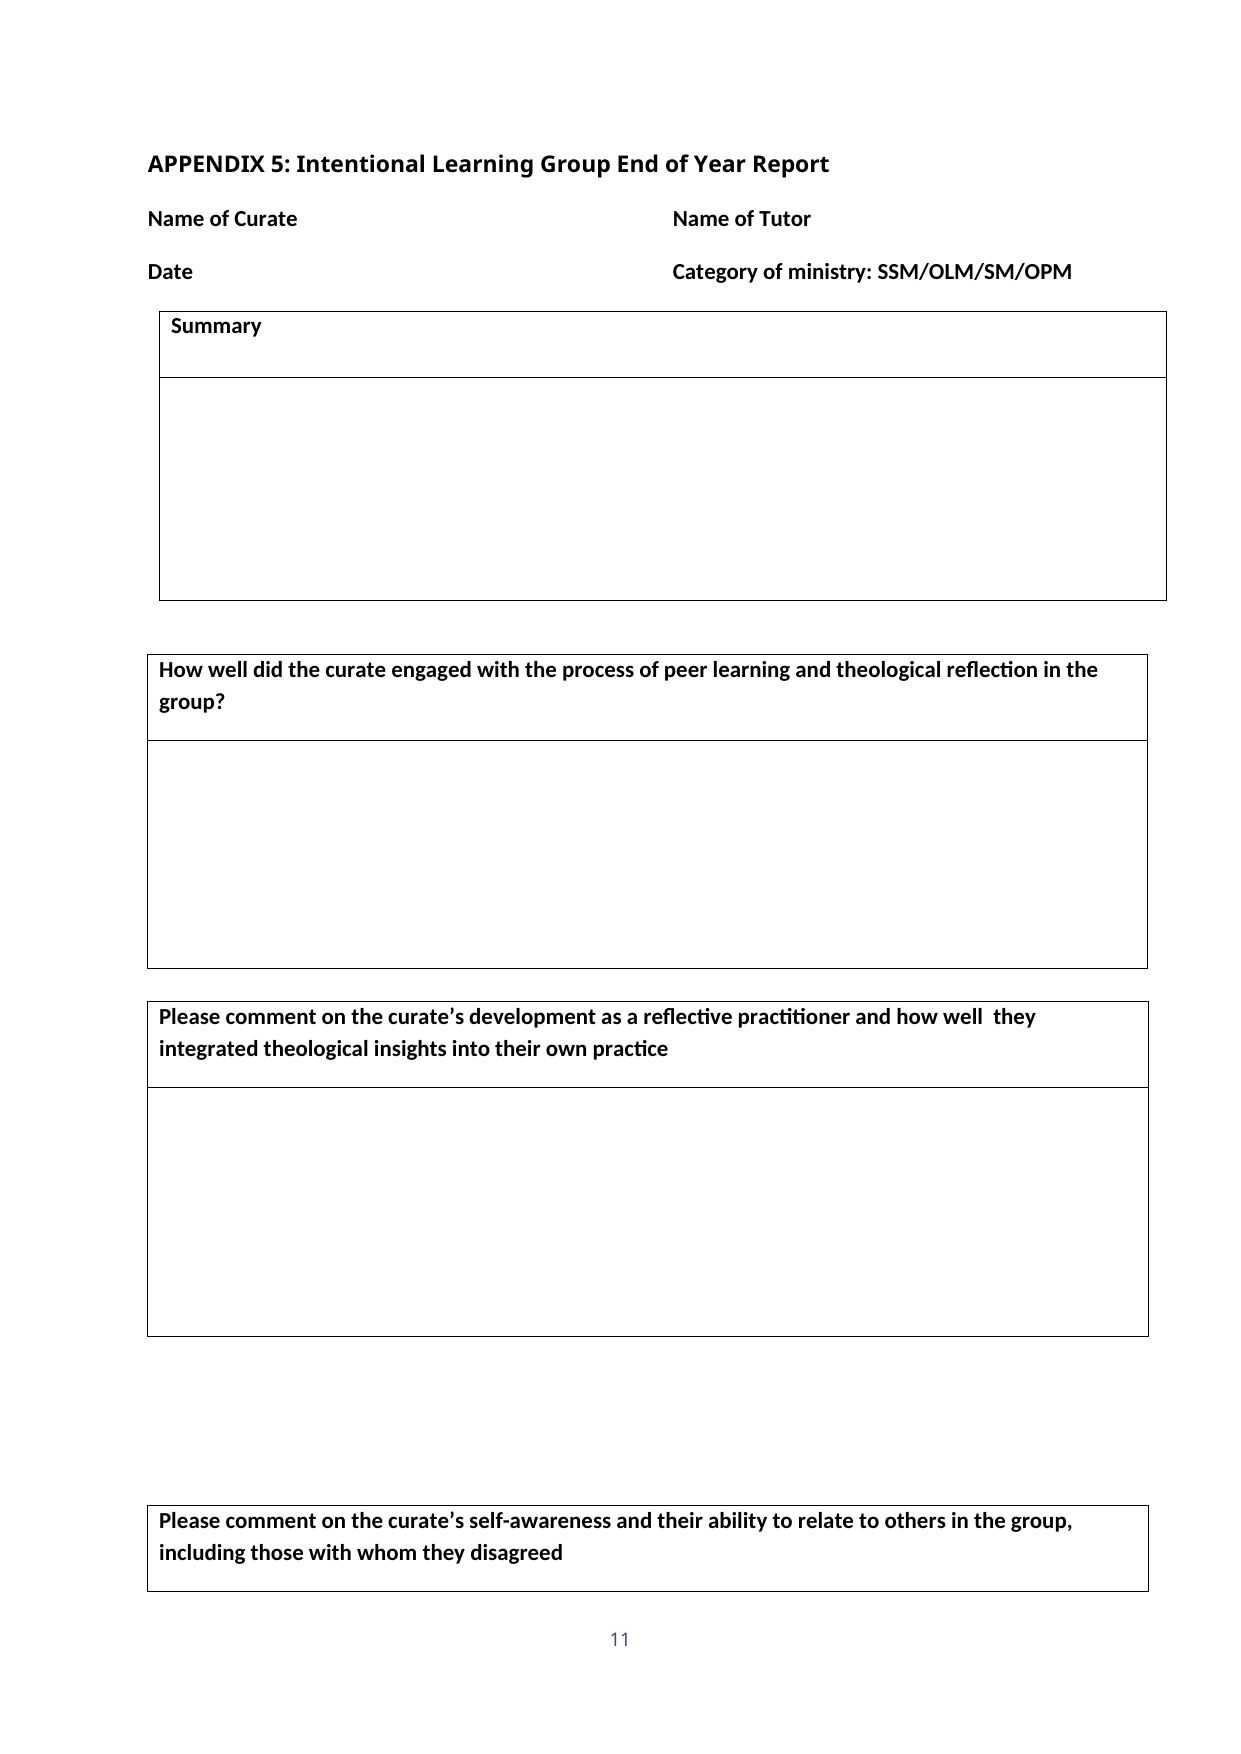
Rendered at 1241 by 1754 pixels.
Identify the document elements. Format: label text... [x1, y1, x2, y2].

table_cell [148, 741, 1147, 968]
table_header Summary [160, 312, 1166, 377]
text APPENDIX 5: Intentional Learning Group End of Year Report [148, 148, 1092, 179]
table_header Please comment on the curate’s development as a reflective practitioner and how well they integrated theological insights into their own practice [148, 1002, 1148, 1087]
table_header Please comment on the curate’s self-awareness and their ability to relate to others in the group, including those with whom they disagreed [148, 1506, 1148, 1591]
table_cell [160, 378, 1166, 600]
table_cell [148, 1088, 1148, 1336]
text Date Category of ministry: SSM/OLM/SM/OPM [148, 257, 1092, 286]
table_header How well did the curate engaged with the process of peer learning and theological reflection in the group? [148, 655, 1147, 740]
text Name of Curate Name of Tutor [148, 204, 1092, 232]
